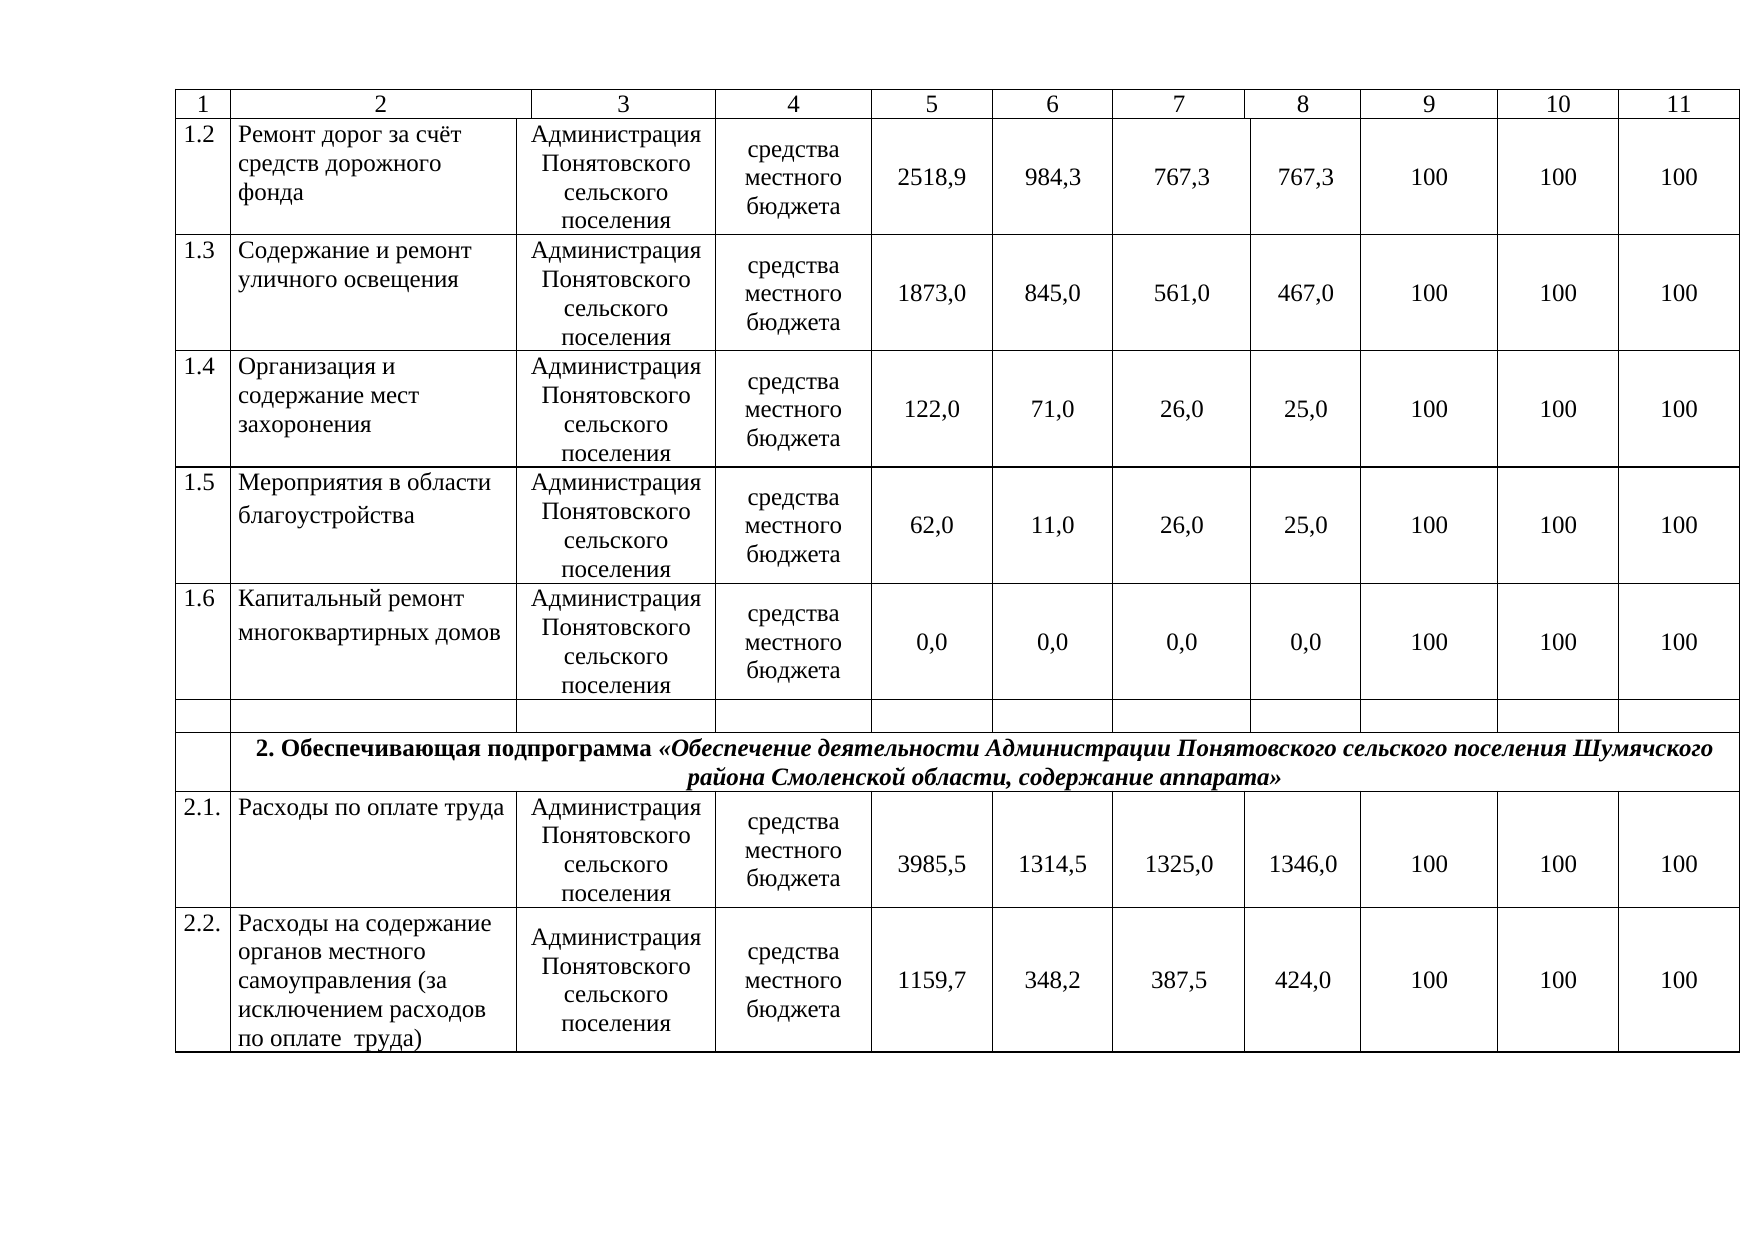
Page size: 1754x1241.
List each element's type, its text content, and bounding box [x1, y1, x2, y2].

table_cell 100 [1498, 235, 1618, 350]
table_cell средства местного бюджета [716, 235, 871, 350]
table_cell [231, 700, 516, 732]
table_cell 2518,9 [872, 119, 992, 234]
table_cell 0,0 [1251, 584, 1360, 698]
table_cell 100 [1498, 468, 1618, 582]
table_cell 100 [1619, 908, 1739, 1051]
table_cell средства местного бюджета [716, 908, 871, 1051]
table_cell средства местного бюджета [716, 792, 871, 907]
table_cell [716, 700, 871, 732]
table_cell 1346,0 [1245, 792, 1360, 907]
table_cell Администрация Понятовского сельского поселения [517, 584, 715, 698]
table_cell Содержание и ремонт уличного освещения [231, 235, 516, 350]
table_cell 1873,0 [872, 235, 992, 350]
table_cell 100 [1361, 584, 1497, 698]
table_cell Капитальный ремонт многоквартирных домов [231, 584, 516, 698]
table_cell 100 [1498, 584, 1618, 698]
table_cell 387,5 [1113, 908, 1244, 1051]
table_cell [176, 700, 230, 732]
table_cell 2.1. [176, 792, 230, 907]
table_cell 100 [1619, 468, 1739, 582]
table_header 4 [716, 90, 871, 118]
table_cell 100 [1498, 119, 1618, 234]
table_cell Мероприятия в области благоустройства [231, 468, 516, 582]
table_cell Администрация Понятовского сельского поселения [517, 792, 715, 907]
table_cell 100 [1619, 351, 1739, 466]
table_header 2 [231, 90, 531, 118]
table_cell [517, 119, 715, 234]
table_cell средства местного бюджета [716, 351, 871, 466]
table_cell 1.2 [176, 119, 230, 234]
table_header 5 [872, 90, 992, 118]
table_cell 25,0 [1251, 468, 1360, 582]
table_cell 100 [1619, 792, 1739, 907]
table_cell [517, 908, 715, 1051]
table_cell 100 [1361, 792, 1497, 907]
table_cell Организация и содержание мест захоронения [231, 351, 516, 466]
table_header 8 [1245, 90, 1360, 118]
table_cell 11,0 [993, 468, 1112, 582]
table_cell 3985,5 [872, 792, 992, 907]
table_header 3 [532, 90, 715, 118]
table_cell Расходы по оплате труда [231, 792, 516, 907]
table_cell [1619, 700, 1739, 732]
table_cell 100 [1361, 908, 1497, 1051]
table_cell 25,0 [1251, 351, 1360, 466]
table_cell Администрация Понятовского сельского поселения [517, 351, 715, 466]
table_cell 767,3 [1113, 119, 1250, 234]
table_cell средства местного бюджета [716, 468, 871, 582]
table_cell 100 [1619, 584, 1739, 698]
table_cell 1.5 [176, 468, 230, 582]
table_cell [993, 700, 1112, 732]
table_cell средства местного бюджета [716, 584, 871, 698]
table_cell 100 [1619, 119, 1739, 234]
table_cell 845,0 [993, 235, 1112, 350]
table_cell [1251, 700, 1360, 732]
table_cell Администрация Понятовского сельского поселения [517, 235, 715, 350]
table_cell 1.3 [176, 235, 230, 350]
table_cell 2.2. [176, 908, 230, 1051]
table_header 1 [176, 90, 230, 118]
table_cell 1159,7 [872, 908, 992, 1051]
table_cell 984,3 [993, 119, 1112, 234]
table_cell 100 [1361, 235, 1497, 350]
table_header 11 [1619, 90, 1739, 118]
table_cell 767,3 [1251, 119, 1360, 234]
table_cell Расходы на содержание органов местного самоуправления (за исключением расходов по оплате труда) [231, 908, 516, 1051]
table_cell 348,2 [993, 908, 1112, 1051]
table_cell 100 [1619, 235, 1739, 350]
table_cell 467,0 [1251, 235, 1360, 350]
table_cell 561,0 [1113, 235, 1250, 350]
table_cell [517, 700, 715, 732]
table_cell 0,0 [993, 584, 1112, 698]
table_cell 1325,0 [1113, 792, 1244, 907]
table_cell средства местного бюджета [716, 119, 871, 234]
table_cell [1361, 700, 1497, 732]
table_cell [872, 700, 992, 732]
table_cell 100 [1361, 351, 1497, 466]
table_header 6 [993, 90, 1112, 118]
table_cell [176, 733, 230, 791]
table_cell 100 [1498, 908, 1618, 1051]
table_header 10 [1498, 90, 1618, 118]
table_cell 0,0 [872, 584, 992, 698]
table_cell 0,0 [1113, 584, 1250, 698]
table_cell [1113, 700, 1250, 732]
table_cell 1.6 [176, 584, 230, 698]
table_cell 62,0 [872, 468, 992, 582]
table_cell Администрация Понятовского сельского поселения [517, 468, 715, 582]
table_cell 100 [1498, 351, 1618, 466]
table_cell 1314,5 [993, 792, 1112, 907]
table_cell 2. Обеспечивающая подпрограмма «Обеспечение деятельности Администрации Понятовского сельского поселения Шумячского района Смоленской области, содержание аппарата» [231, 733, 1739, 791]
table_cell 100 [1361, 468, 1497, 582]
table_header 7 [1113, 90, 1244, 118]
table_cell 424,0 [1245, 908, 1360, 1051]
table_cell 26,0 [1113, 351, 1250, 466]
table_header 9 [1361, 90, 1497, 118]
table_cell [1498, 700, 1618, 732]
table_cell 122,0 [872, 351, 992, 466]
table_cell 100 [1498, 792, 1618, 907]
table_cell 71,0 [993, 351, 1112, 466]
table_cell Ремонт дорог за счёт средств дорожного фонда [231, 119, 516, 234]
table_cell 26,0 [1113, 468, 1250, 582]
table_cell 100 [1361, 119, 1497, 234]
table_cell 1.4 [176, 351, 230, 466]
